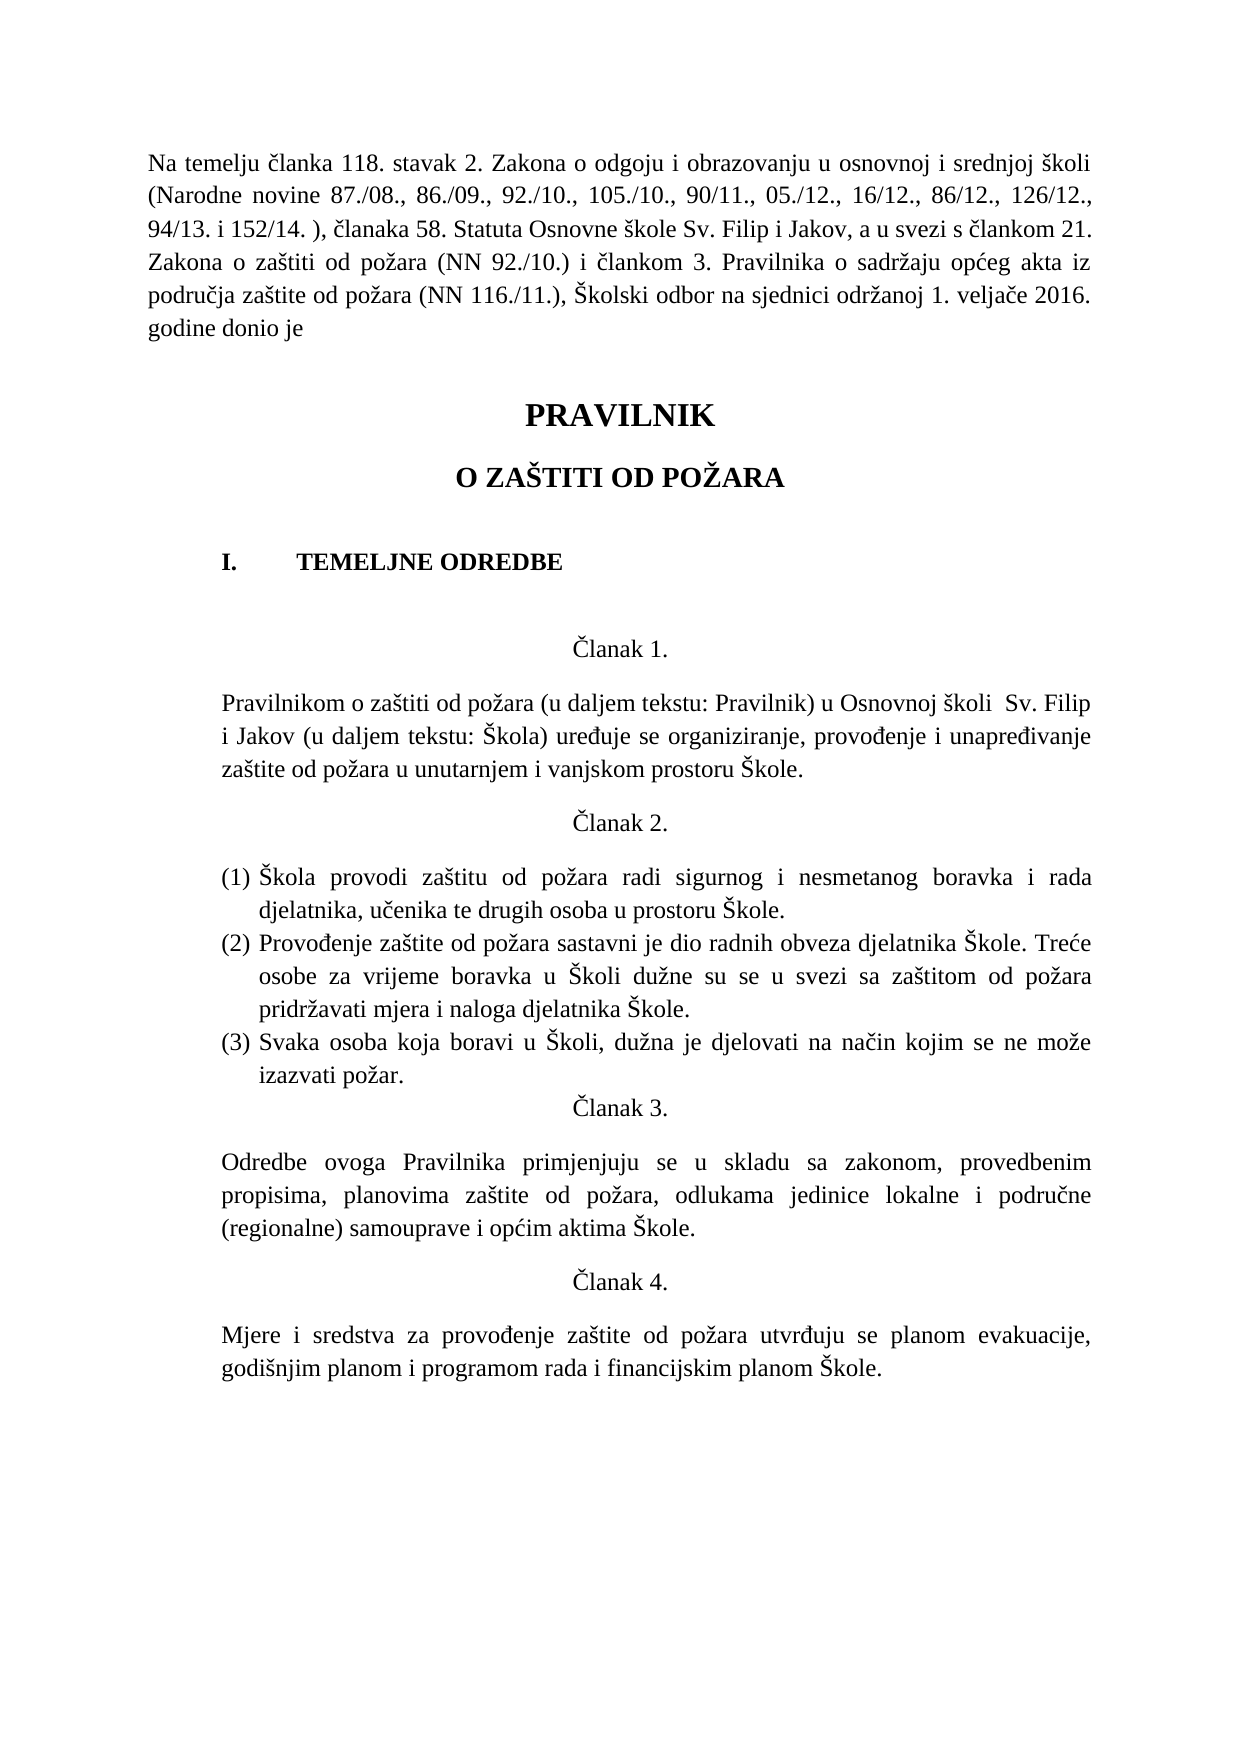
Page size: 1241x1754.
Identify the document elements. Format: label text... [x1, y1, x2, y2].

list TEMELJNE ODREDBE [221, 547, 1093, 576]
text Članak 4. [148, 1267, 1093, 1295]
text Mjere i sredstva za provođenje zaštite od požara utvrđuju se planom evakuacije, godišnjim planom i programom rada i financijskim planom Škole. [221, 1320, 1093, 1382]
list Škola provodi zaštitu od požara radi sigurnog i nesmetanog boravka i rada djelatnika, učenika te drugih osoba u prostoru Škole. [221, 862, 1093, 923]
text Članak 1. [148, 634, 1093, 663]
text Na temelju članka 118. stavak 2. Zakona o odgoju i obrazovanju u osnovnoj i srednjoj školi (Narodne novine 87./08., 86./09., 92./10., 105./10., 90/11., 05./12., 16/12., 86/12., 126/12., 94/13. i 152/14. ), članaka 58. Statuta Osnovne škole Sv. Filip i Jakov, a u svezi s člankom 21. Zakona o zaštiti od požara (NN 92./10.) i člankom 3. Pravilnika o sadržaju općeg akta iz područja zaštite od požara (NN 116./11.), Školski odbor na sjednici održanoj 1. veljače 2016. godine donio je [148, 148, 1093, 342]
text Odredbe ovoga Pravilnika primjenjuju se u skladu sa zakonom, provedbenim propisima, planovima zaštite od požara, odlukama jedinice lokalne i područne (regionalne) samouprave i općim aktima Škole. [221, 1147, 1093, 1241]
list Provođenje zaštite od požara sastavni je dio radnih obveza djelatnika Škole. Treće osobe za vrijeme boravka u Školi dužne su se u svezi sa zaštitom od požara pridržavati mjera i naloga djelatnika Škole. [221, 928, 1093, 1022]
text PRAVILNIK [148, 395, 1093, 433]
list Svaka osoba koja boravi u Školi, dužna je djelovati na način kojim se ne može izazvati požar. [221, 1027, 1093, 1088]
text Pravilnikom o zaštiti od požara (u daljem tekstu: Pravilnik) u Osnovnoj školi Sv. Filip i Jakov (u daljem tekstu: Škola) uređuje se organiziranje, provođenje i unapređivanje zaštite od požara u unutarnjem i vanjskom prostoru Škole. [221, 688, 1093, 783]
text O ZAŠTITI OD POŽARA [148, 460, 1093, 493]
text Članak 3. [148, 1093, 1093, 1122]
text Članak 2. [148, 808, 1093, 837]
